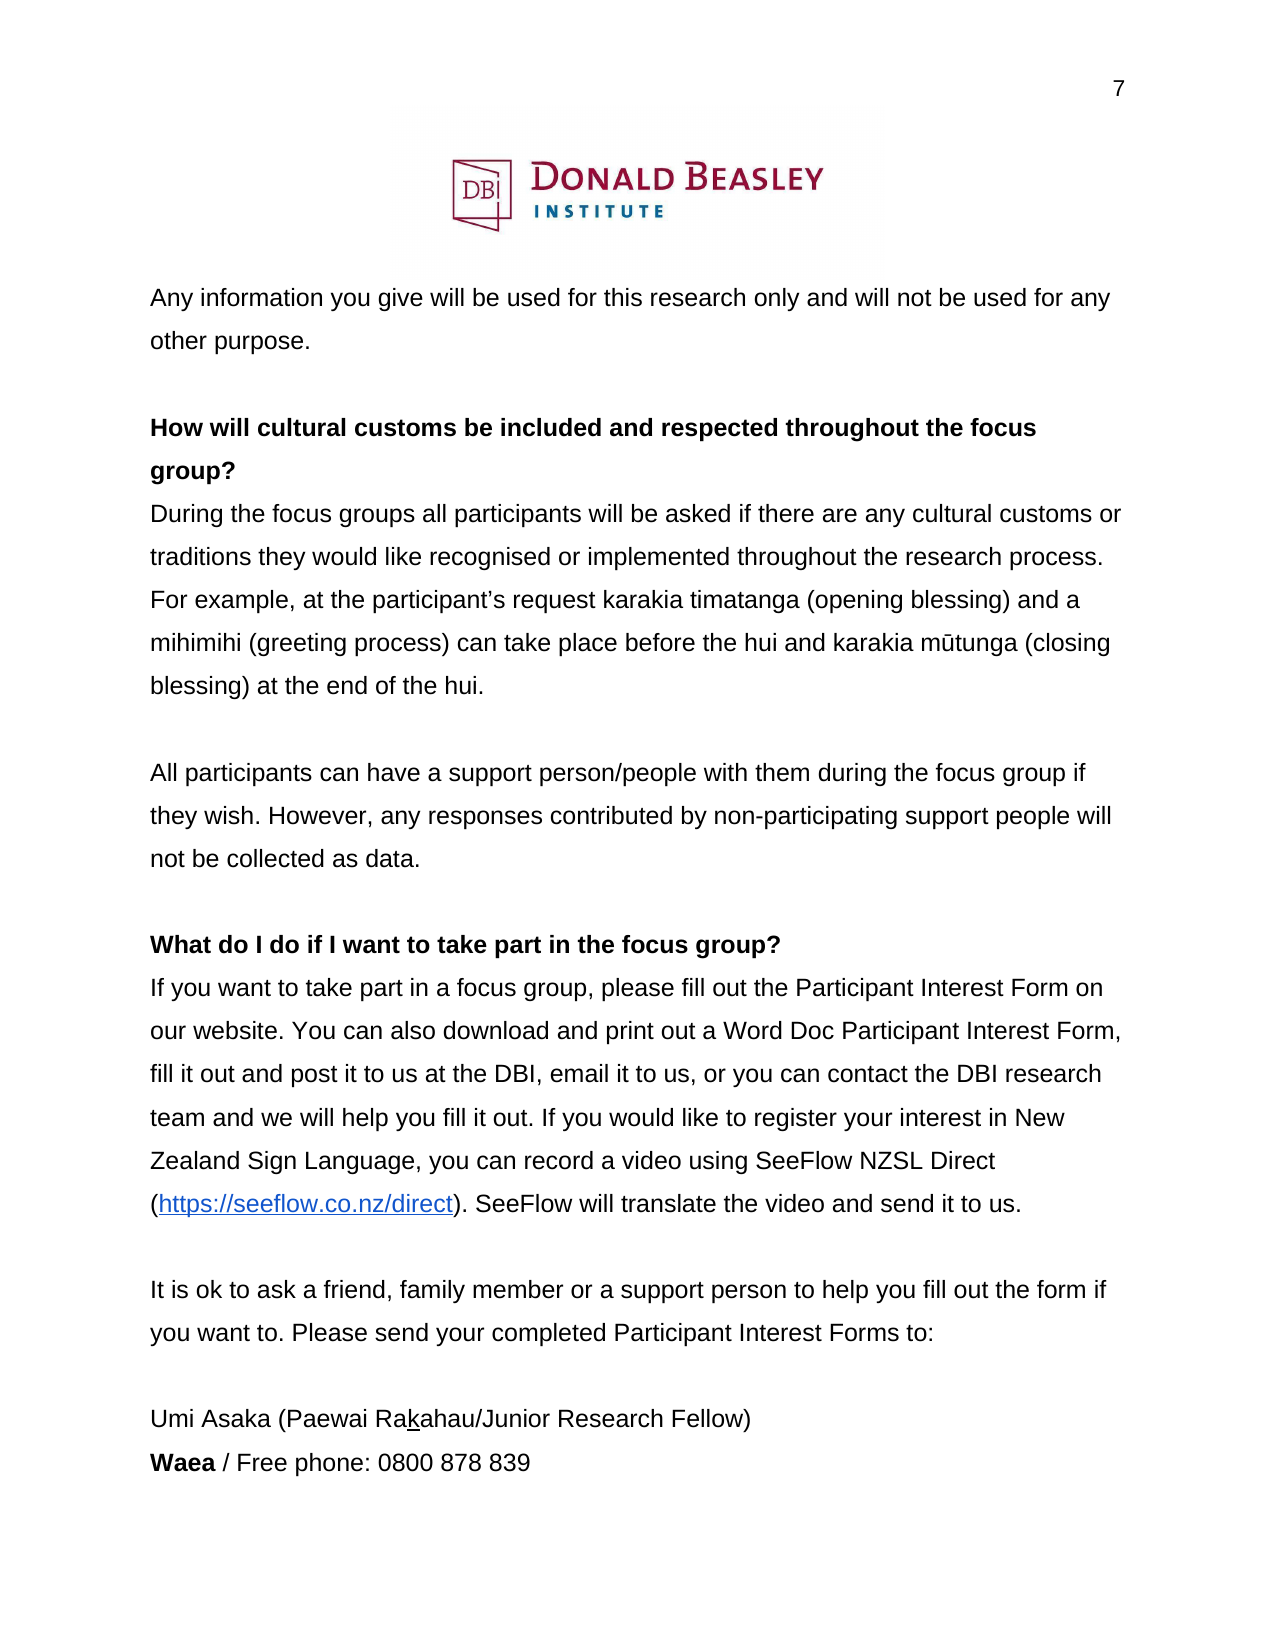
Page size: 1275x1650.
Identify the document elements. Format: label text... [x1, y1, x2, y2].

picture [390, 105, 886, 280]
text Waea / Free phone: 0800 878 839 [150, 1448, 1125, 1476]
text If you want to take part in a focus group, please fill out the Participant Interest Form on our website. You can also download and print out a Word Doc Participant Interest Form, fill it out and post it to us at the DBI, email it to us, or you can contact the DBI research team and we will help you fill it out. If you would like to register your interest in New Zealand Sign Language, you can record a video using SeeFlow NZSL Direct (https://seeflow.co.nz/direct). SeeFlow will translate the video and send it to us. [150, 973, 1125, 1218]
text It is ok to ask a friend, family member or a support person to help you fill out the form if you want to. Please send your completed Participant Interest Forms to: [150, 1275, 1125, 1347]
text Umi Asaka (Paewai Rakahau/Junior Research Fellow) [150, 1404, 1125, 1433]
text Any information you give will be used for this research only and will not be used for any other purpose. [150, 283, 1125, 355]
text During the focus groups all participants will be asked if there are any cultural customs or traditions they would like recognised or implemented throughout the research process. For example, at the participant’s request karakia timatanga (opening blessing) and a mihimihi (greeting process) can take place before the hui and karakia mūtunga (closing blessing) at the end of the hui. [150, 499, 1125, 700]
text What do I do if I want to take part in the focus group? [150, 930, 1125, 959]
text How will cultural customs be included and respected throughout the focus group? [150, 413, 1125, 484]
text All participants can have a support person/people with them during the focus group if they wish. However, any responses contributed by non-participating support people will not be collected as data. [150, 758, 1125, 873]
